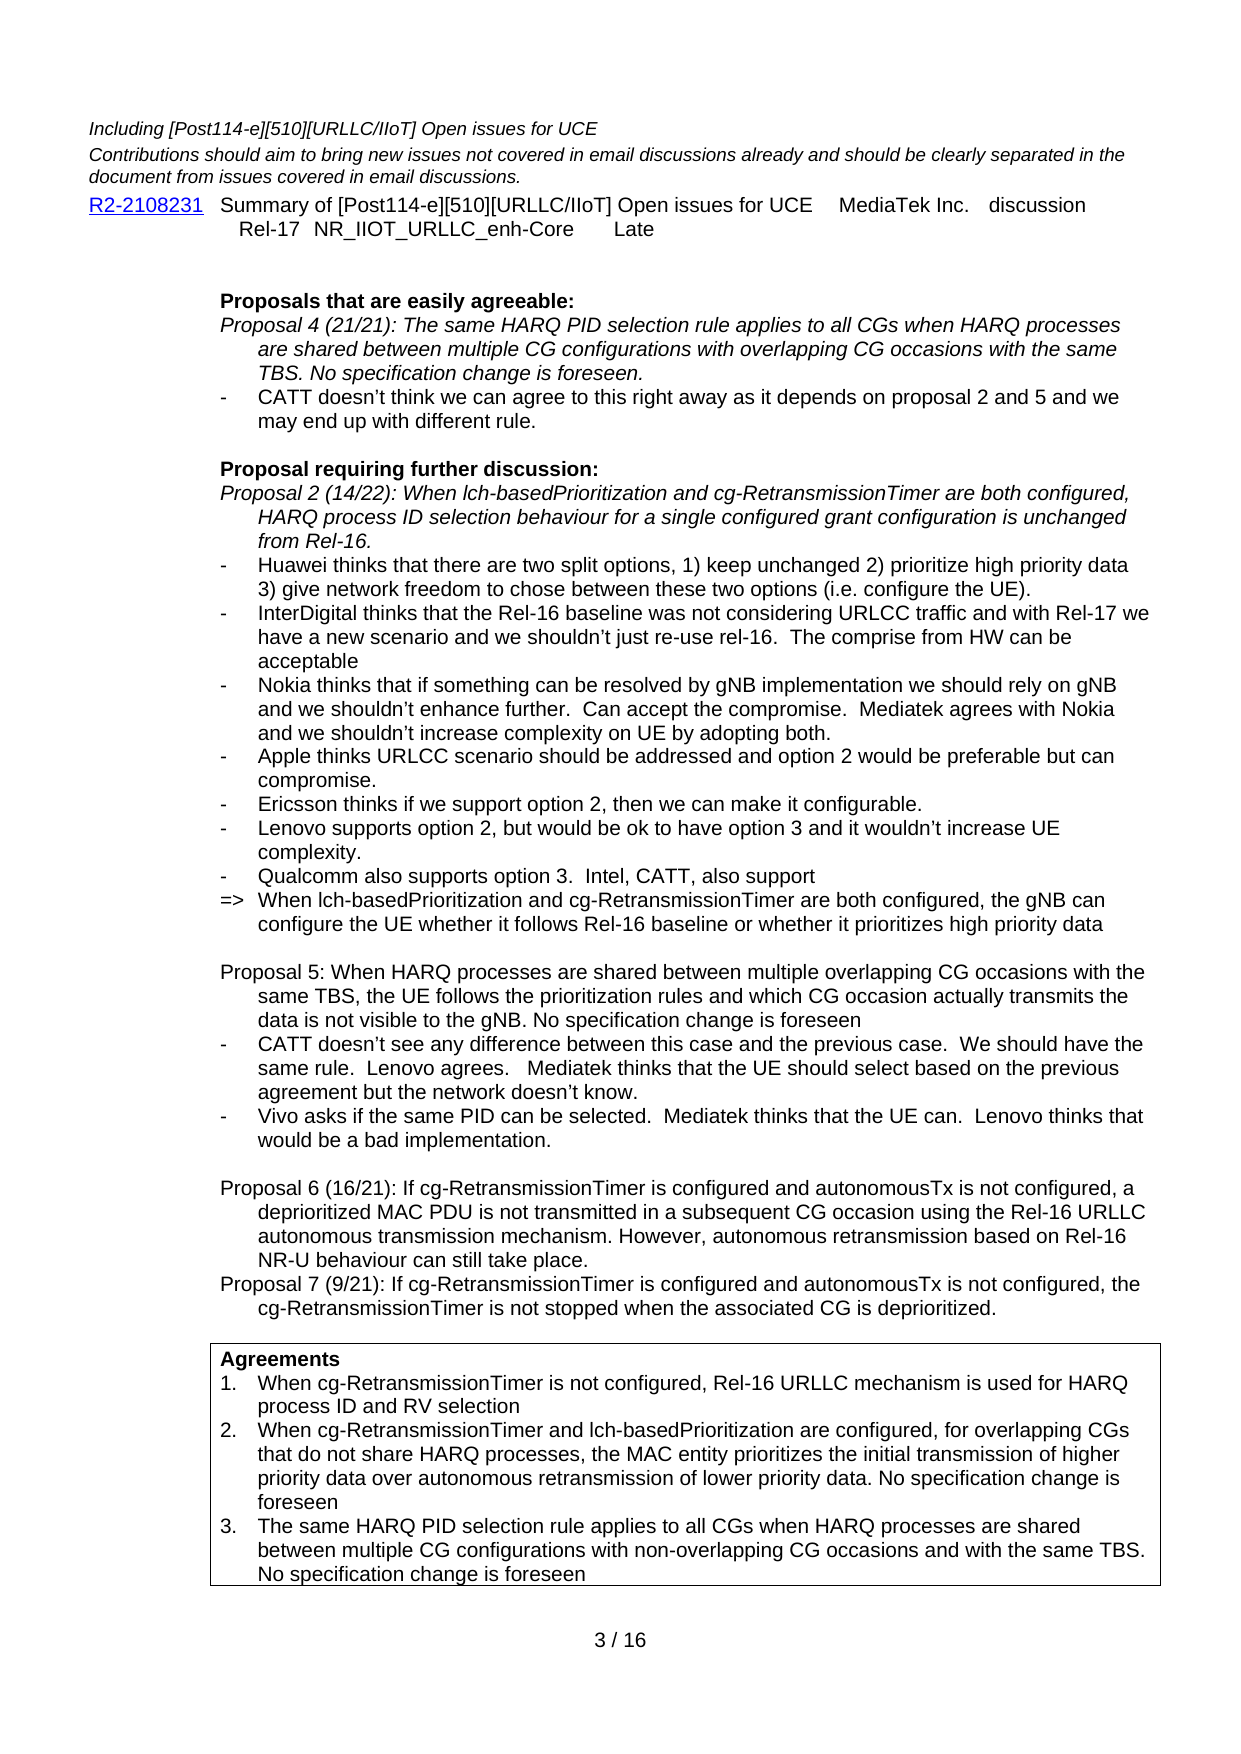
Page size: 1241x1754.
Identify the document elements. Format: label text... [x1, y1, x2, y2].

text Proposal 5: When HARQ processes are shared between multiple overlapping CG occasions with the same TBS, the UE follows the prioritization rules and which CG occasion actually transmits the data is not visible to the gNB. No specification change is foreseen [220, 960, 1152, 1032]
text Proposal 4 (21/21): The same HARQ PID selection rule applies to all CGs when HARQ processes are shared between multiple CG configurations with overlapping CG occasions with the same TBS. No specification change is foreseen. [220, 313, 1152, 385]
list The same HARQ PID selection rule applies to all CGs when HARQ processes are shared between multiple CG configurations with non-overlapping CG occasions and with the same TBS. No specification change is foreseen [211, 1511, 1160, 1585]
text Proposals that are easily agreeable: [220, 289, 1152, 313]
text Agreements [211, 1344, 1160, 1367]
text - CATT doesn’t think we can agree to this right away as it depends on proposal 2 and 5 and we may end up with different rule. [220, 385, 1152, 433]
text - Ericsson thinks if we support option 2, then we can make it configurable. [220, 792, 1152, 816]
text - Qualcomm also supports option 3. Intel, CATT, also support [220, 864, 1152, 888]
title R2-2108231 Summary of [Post114-e][510][URLLC/IIoT] Open issues for UCE MediaTek Inc. discussion Rel-17 NR_IIOT_URLLC_enh-Core Late [89, 193, 1152, 241]
text - Vivo asks if the same PID can be selected. Mediatek thinks that the UE can. Lenovo thinks that would be a bad implementation. [220, 1104, 1152, 1152]
text - Nokia thinks that if something can be resolved by gNB implementation we should rely on gNB and we shouldn’t enhance further. Can accept the compromise. Mediatek agrees with Nokia and we shouldn’t increase complexity on UE by adopting both. [220, 672, 1152, 744]
text - InterDigital thinks that the Rel-16 baseline was not considering URLCC traffic and with Rel-17 we have a new scenario and we shouldn’t just re-use rel-16. The comprise from HW can be acceptable [220, 601, 1152, 672]
text Proposal requiring further discussion: [220, 457, 1152, 481]
text => When lch-basedPrioritization and cg-RetransmissionTimer are both configured, the gNB can configure the UE whether it follows Rel-16 baseline or whether it prioritizes high priority data [220, 888, 1152, 936]
text - CATT doesn’t see any difference between this case and the previous case. We should have the same rule. Lenovo agrees. Mediatek thinks that the UE should select based on the previous agreement but the network doesn’t know. [220, 1032, 1152, 1104]
text Proposal 6 (16/21): If cg-RetransmissionTimer is configured and autonomousTx is not configured, a deprioritized MAC PDU is not transmitted in a subsequent CG occasion using the Rel-16 URLLC autonomous transmission mechanism. However, autonomous retransmission based on Rel-16 NR-U behaviour can still take place. [220, 1176, 1152, 1271]
text Including [Post114-e][510][URLLC/IIoT] Open issues for UCE [89, 118, 1152, 140]
text - Apple thinks URLCC scenario should be addressed and option 2 would be preferable but can compromise. [220, 744, 1152, 792]
text Contributions should aim to bring new issues not covered in email discussions already and should be clearly separated in the document from issues covered in email discussions. [89, 144, 1152, 187]
text - Huawei thinks that there are two split options, 1) keep unchanged 2) prioritize high priority data 3) give network freedom to chose between these two options (i.e. configure the UE). [220, 553, 1152, 601]
text - Lenovo supports option 2, but would be ok to have option 3 and it wouldn’t increase UE complexity. [220, 816, 1152, 864]
text Proposal 7 (9/21): If cg-RetransmissionTimer is configured and autonomousTx is not configured, the cg-RetransmissionTimer is not stopped when the associated CG is deprioritized. [220, 1271, 1152, 1319]
list When cg-RetransmissionTimer and lch-basedPrioritization are configured, for overlapping CGs that do not share HARQ processes, the MAC entity prioritizes the initial transmission of higher priority data over autonomous retransmission of lower priority data. No specification change is foreseen [211, 1415, 1160, 1511]
text Proposal 2 (14/22): When lch-basedPrioritization and cg-RetransmissionTimer are both configured, HARQ process ID selection behaviour for a single configured grant configuration is unchanged from Rel-16. [220, 481, 1152, 553]
list When cg-RetransmissionTimer is not configured, Rel-16 URLLC mechanism is used for HARQ process ID and RV selection [211, 1367, 1160, 1415]
